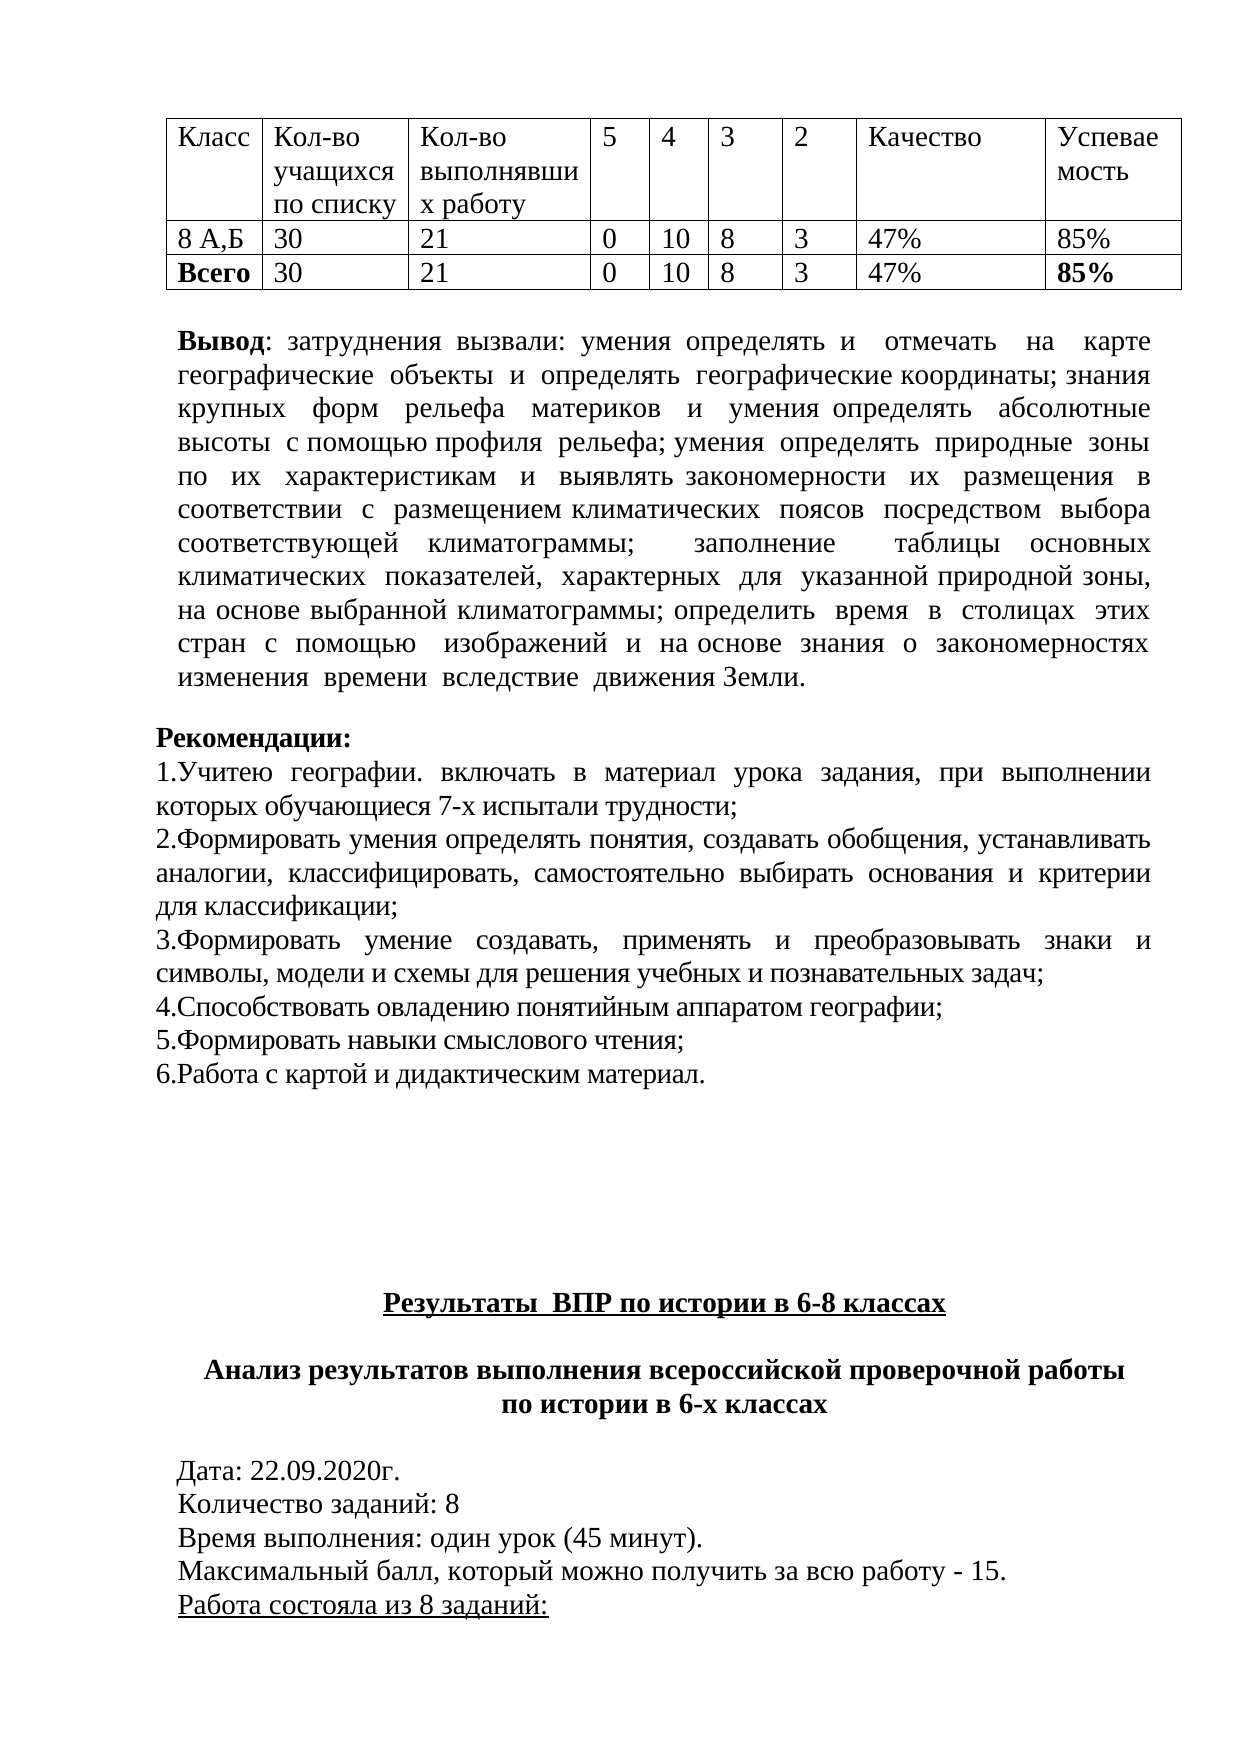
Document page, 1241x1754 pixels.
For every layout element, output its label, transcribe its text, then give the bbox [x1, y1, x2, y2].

table_header Класс [167, 119, 262, 220]
table_cell 10 [650, 255, 708, 289]
table_header 5 [591, 119, 649, 220]
list 5.Формировать навыки смыслового чтения; [156, 1022, 1152, 1056]
table_header Успеваемость [1046, 119, 1181, 220]
table_cell 47% [857, 255, 1045, 289]
table_cell 10 [650, 221, 708, 254]
list 6.Работа с картой и дидактическим материал. [156, 1056, 1152, 1089]
table_cell 47% [857, 221, 1045, 254]
table_cell 3 [783, 255, 856, 289]
text Результаты ВПР по истории в 6-8 классах [177, 1285, 1152, 1319]
list 3.Формировать умение создавать, применять и преобразовывать знаки и символы, модели и схемы для решения учебных и познавательных задач; [156, 922, 1152, 989]
table_cell 8 [709, 221, 782, 254]
list Вывод: затруднения вызвали: умения определять и отмечать на карте географические объекты и определять географические координаты; знания крупных форм рельефа материков и умения определять абсолютные высоты с помощью профиля рельефа; умения определять природные зоны по их характеристикам и выявлять закономерности их размещения в соответствии с размещением климатических поясов посредством выбора соответствующей климатограммы; заполнение таблицы основных климатических показателей, характерных для указанной природной зоны, на основе выбранной климатограммы; определить время в столицах этих стран с помощью изображений и на основе знания о закономерностях изменения времени вследствие движения Земли. [177, 323, 1152, 692]
table_cell 85% [1046, 255, 1181, 289]
table_cell 8 [709, 255, 782, 289]
text Работа состояла из 8 заданий: [177, 1587, 1152, 1621]
table_cell 8 А,Б [167, 221, 262, 254]
table_header 2 [783, 119, 856, 220]
text Анализ результатов выполнения всероссийской проверочной работы [177, 1352, 1152, 1386]
text Количество заданий: 8 [177, 1486, 1152, 1520]
table_header Кол-во выполнявших работу [409, 119, 590, 220]
table_cell 21 [409, 255, 590, 289]
table_header 3 [709, 119, 782, 220]
table_header Кол-во учащихся по списку [263, 119, 408, 220]
table_cell 30 [263, 255, 408, 289]
text Время выполнения: один урок (45 минут). [177, 1520, 1152, 1553]
table_cell 0 [591, 255, 649, 289]
text Максимальный балл, который можно получить за всю работу - 15. [177, 1553, 1152, 1587]
table_cell Всего [167, 255, 262, 289]
list Рекомендации: [156, 721, 1152, 754]
table_header Качество [857, 119, 1045, 220]
text по истории в 6-х классах [177, 1386, 1152, 1419]
table_cell 85% [1046, 221, 1181, 254]
table_cell 3 [783, 221, 856, 254]
list 1.Учитею географии. включать в материал урока задания, при выполнении которых обучающиеся 7-х испытали трудности; [156, 754, 1152, 821]
table_cell 0 [591, 221, 649, 254]
table_cell 30 [263, 221, 408, 254]
table_header Дата: 22.09.2020г. [176, 1453, 1240, 1486]
list 4.Способствовать овладению понятийным аппаратом географии; [156, 989, 1152, 1022]
list 2.Формировать умения определять понятия, создавать обобщения, устанавливать аналогии, классифицировать, самостоятельно выбирать основания и критерии для классификации; [156, 821, 1152, 922]
table_header 4 [650, 119, 708, 220]
table_cell 21 [409, 221, 590, 254]
